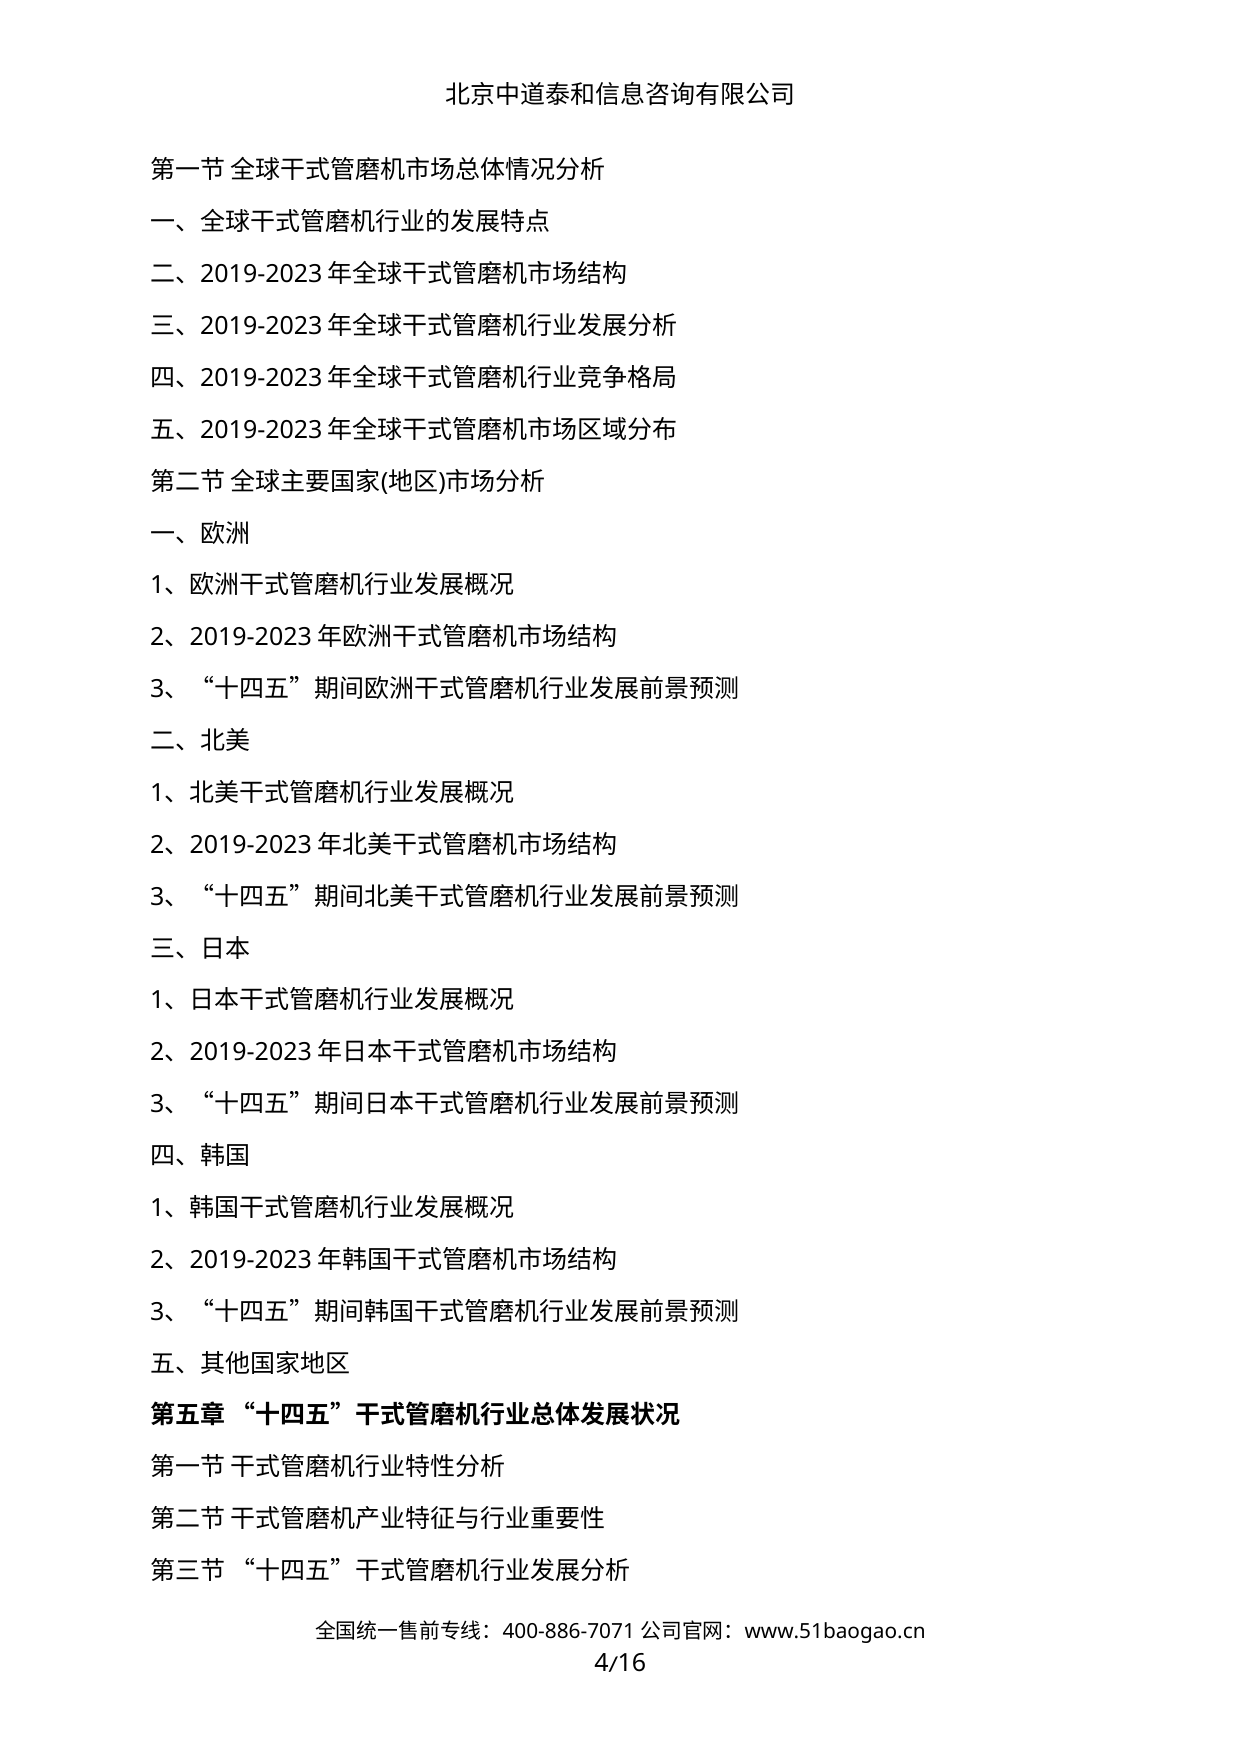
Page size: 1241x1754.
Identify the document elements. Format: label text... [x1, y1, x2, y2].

text 2、2019-2023年欧洲干式管磨机市场结构 [150, 617, 1090, 653]
text 第二节 全球主要国家(地区)市场分析 [150, 461, 1090, 497]
text 一、全球干式管磨机行业的发展特点 [150, 202, 1090, 238]
text 第五章 “十四五”干式管磨机行业总体发展状况 [150, 1395, 1090, 1431]
text 3、“十四五”期间北美干式管磨机行业发展前景预测 [150, 876, 1090, 912]
text 二、北美 [150, 721, 1090, 757]
text 第二节 干式管磨机产业特征与行业重要性 [150, 1499, 1090, 1535]
text 第三节 “十四五”干式管磨机行业发展分析 [150, 1551, 1090, 1587]
text 二、2019-2023年全球干式管磨机市场结构 [150, 254, 1090, 290]
text 3、“十四五”期间日本干式管磨机行业发展前景预测 [150, 1084, 1090, 1120]
text 五、其他国家地区 [150, 1343, 1090, 1379]
text 三、2019-2023年全球干式管磨机行业发展分析 [150, 306, 1090, 342]
text 1、北美干式管磨机行业发展概况 [150, 772, 1090, 809]
text 2、2019-2023年日本干式管磨机市场结构 [150, 1032, 1090, 1068]
text 第一节 全球干式管磨机市场总体情况分析 [150, 150, 1090, 186]
text 第一节 干式管磨机行业特性分析 [150, 1447, 1090, 1483]
text 1、日本干式管磨机行业发展概况 [150, 980, 1090, 1016]
text 2、2019-2023年北美干式管磨机市场结构 [150, 824, 1090, 861]
text 1、欧洲干式管磨机行业发展概况 [150, 565, 1090, 601]
text 四、韩国 [150, 1136, 1090, 1172]
text 五、2019-2023年全球干式管磨机市场区域分布 [150, 409, 1090, 446]
text 一、欧洲 [150, 513, 1090, 549]
text 1、韩国干式管磨机行业发展概况 [150, 1187, 1090, 1224]
text 四、2019-2023年全球干式管磨机行业竞争格局 [150, 357, 1090, 394]
text 3、“十四五”期间欧洲干式管磨机行业发展前景预测 [150, 669, 1090, 705]
text 3、“十四五”期间韩国干式管磨机行业发展前景预测 [150, 1291, 1090, 1327]
text 三、日本 [150, 928, 1090, 964]
text 2、2019-2023年韩国干式管磨机市场结构 [150, 1239, 1090, 1276]
